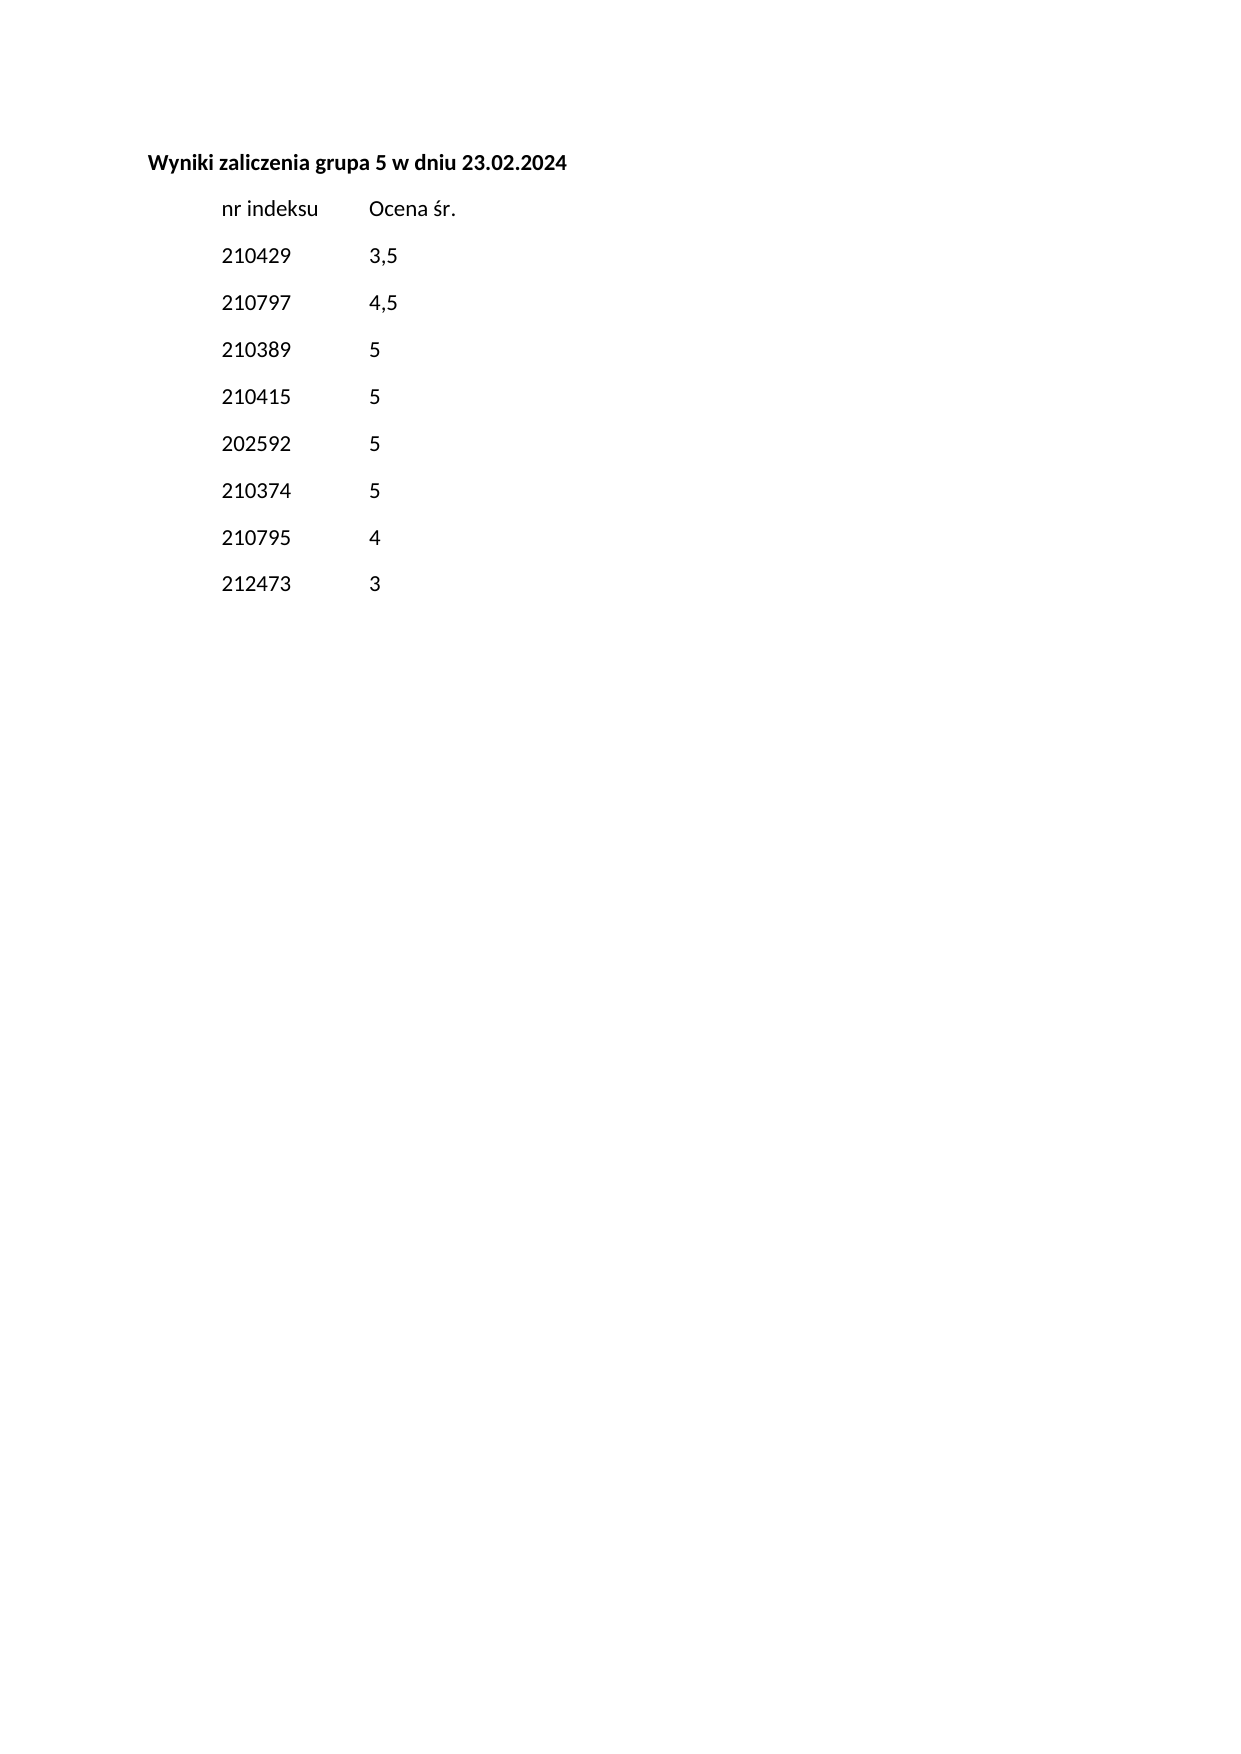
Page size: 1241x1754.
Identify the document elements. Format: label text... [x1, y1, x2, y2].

text 210415 5 [148, 382, 1093, 410]
text 210374 5 [148, 476, 1093, 504]
text 210429 3,5 [148, 241, 1093, 269]
text Wyniki zaliczenia grupa 5 w dniu 23.02.2024 [148, 148, 1093, 176]
text nr indeksu Ocena śr. [148, 194, 1093, 222]
text 202592 5 [148, 429, 1093, 457]
text 212473 3 [148, 569, 1093, 597]
text 210797 4,5 [148, 288, 1093, 316]
text 210795 4 [148, 523, 1093, 551]
text 210389 5 [148, 335, 1093, 363]
